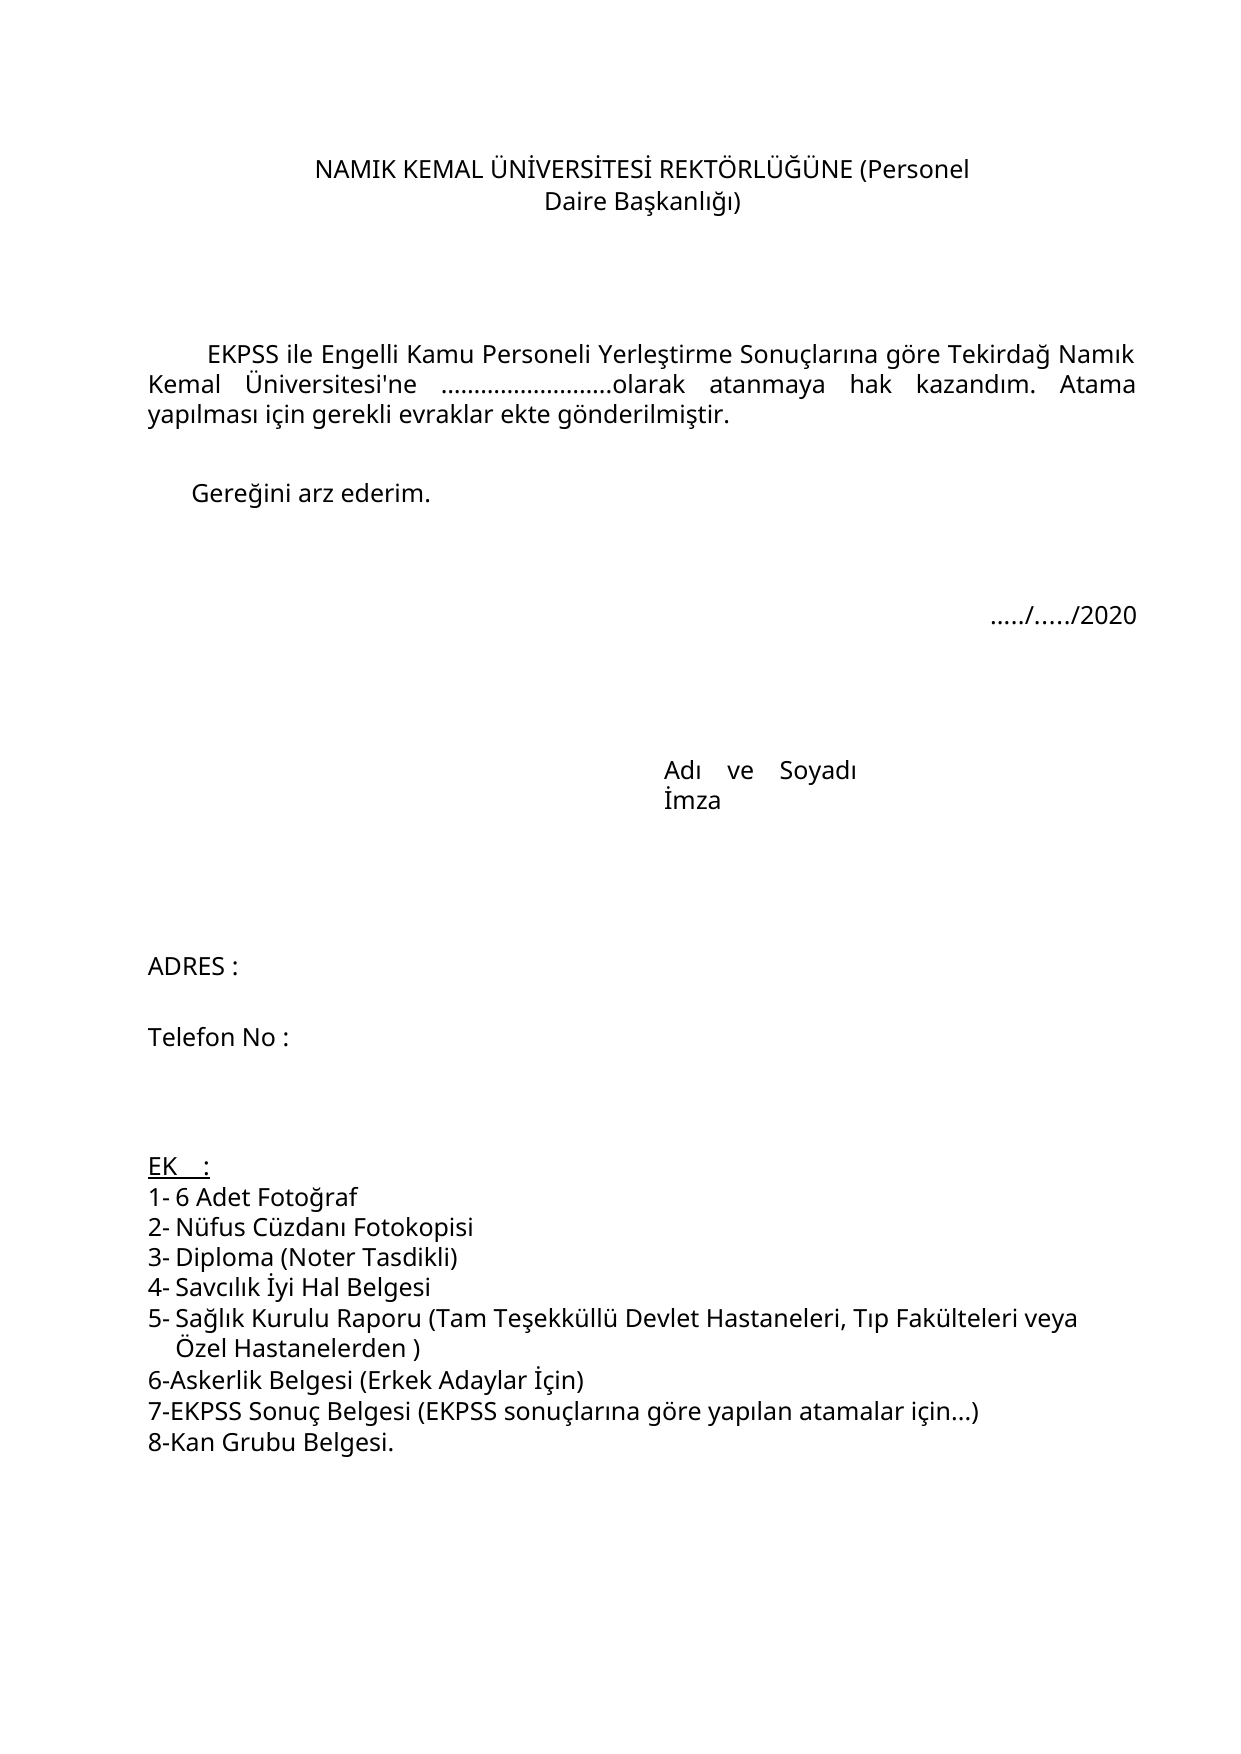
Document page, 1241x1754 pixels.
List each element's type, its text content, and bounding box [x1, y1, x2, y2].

text Telefon No : [148, 998, 346, 1059]
text / /2020 [148, 598, 1137, 632]
text 8-Kan Grubu Belgesi. [148, 1427, 1137, 1457]
list Nüfus Cüzdanı Fotokopisi [148, 1212, 1137, 1242]
text 6-Askerlik Belgesi (Erkek Adaylar İçin) [148, 1366, 1137, 1396]
text 7-EKPSS Sonuç Belgesi (EKPSS sonuçlarına göre yapılan atamalar için...) [148, 1397, 1137, 1427]
text EK : [148, 1151, 1137, 1181]
list Sağlık Kurulu Raporu (Tam Teşekküllü Devlet Hastaneleri, Tıp Fakülteleri veya Özel Hastanelerden ) [148, 1303, 1137, 1363]
text ADRES : [148, 927, 346, 987]
text Adı ve Soyadı İmza [664, 755, 857, 816]
list 6 Adet Fotoğraf [148, 1182, 1137, 1212]
list Savcılık İyi Hal Belgesi [148, 1272, 1137, 1302]
text NAMIK KEMAL ÜNİVERSİTESİ REKTÖRLÜĞÜNE (Personel Daire Başkanlığı) [308, 154, 977, 216]
text EKPSS ile Engelli Kamu Personeli Yerleştirme Sonuçlarına göre Tekirdağ Namık Kemal Üniversitesi'ne ……………………..olarak atanmaya hak kazandım. Atama yapılması için gerekli evraklar ekte gönderilmiştir. [148, 339, 1137, 429]
list Diploma (Noter Tasdikli) [148, 1242, 1137, 1272]
text Gereğini arz ederim. [148, 476, 1137, 510]
